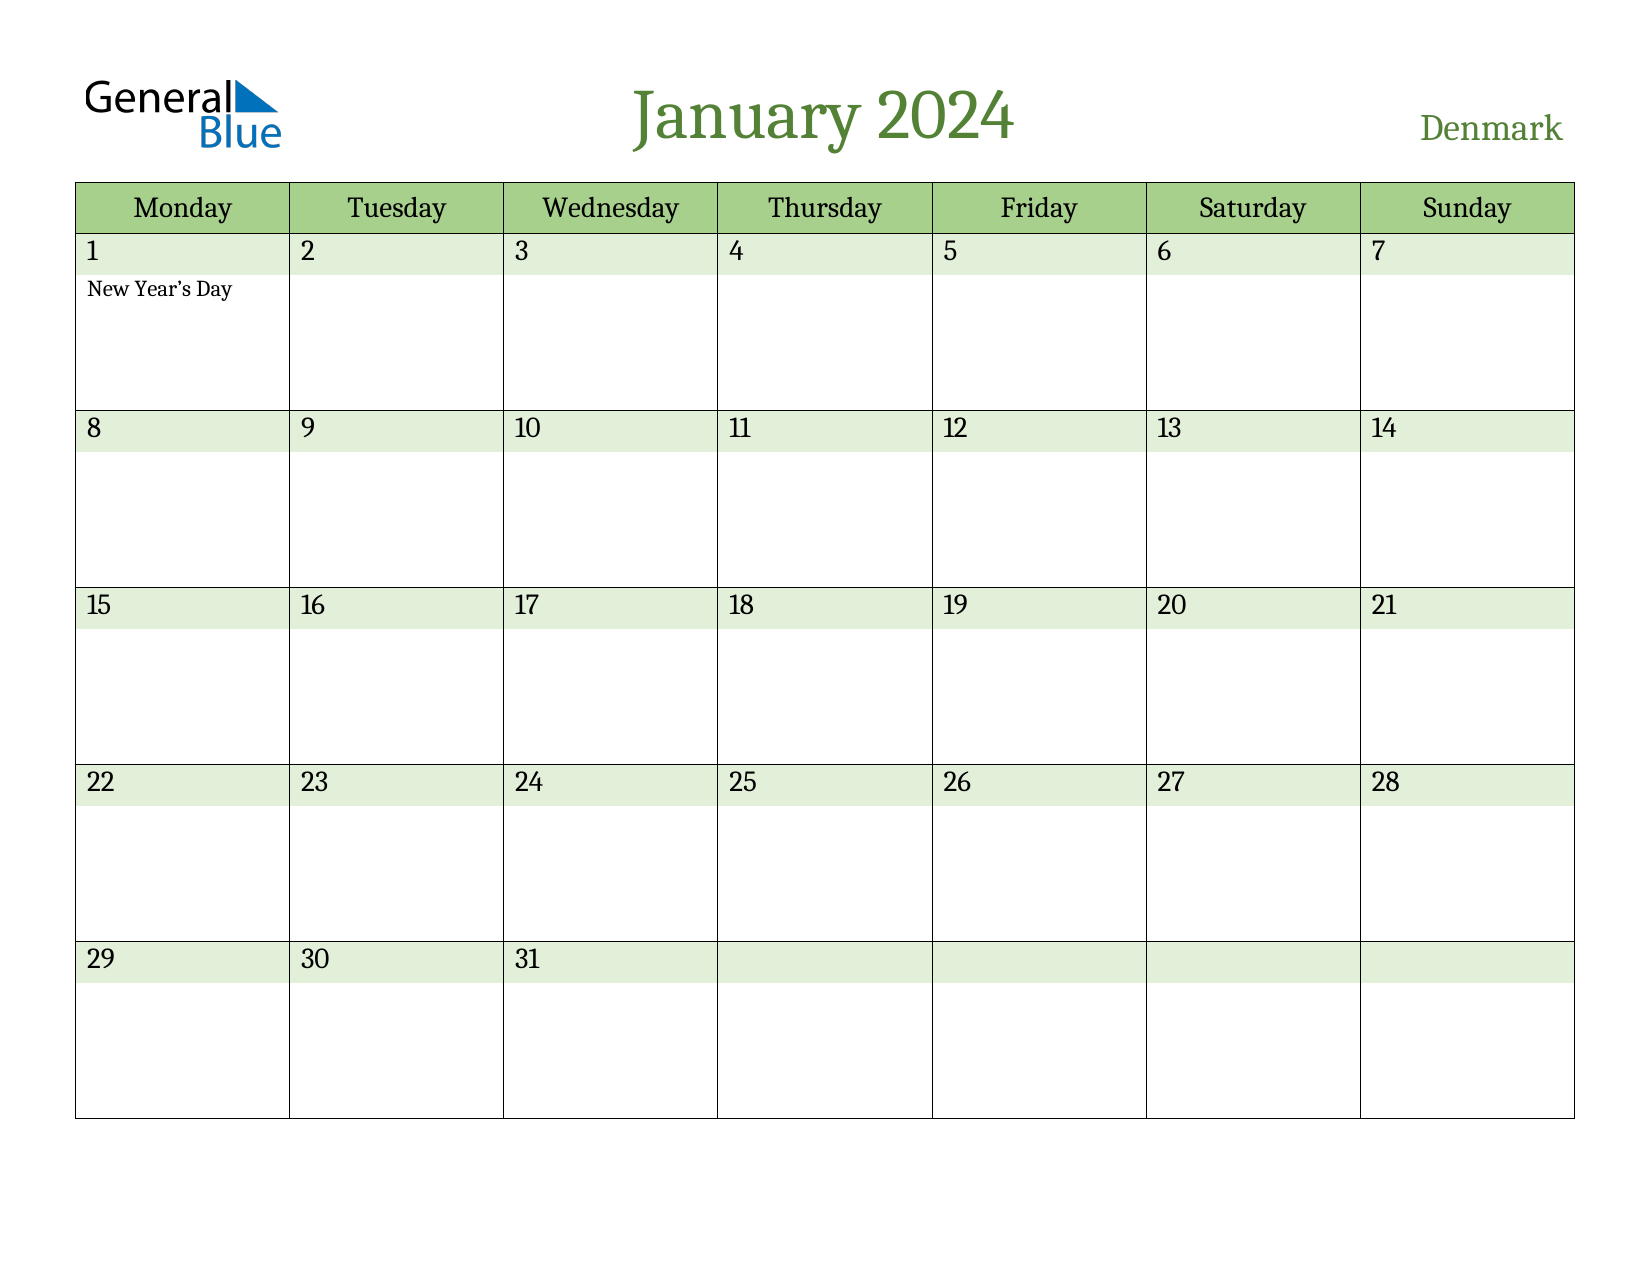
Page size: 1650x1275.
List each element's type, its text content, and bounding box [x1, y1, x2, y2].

table_cell [1361, 942, 1574, 983]
table_cell [1147, 629, 1360, 764]
table_cell 2 [290, 234, 503, 275]
table_cell [290, 452, 503, 587]
table_cell [76, 983, 289, 1118]
table_cell 4 [718, 234, 932, 275]
table_cell [504, 806, 717, 941]
table_cell [1361, 629, 1574, 764]
table_cell Sunday [1361, 183, 1574, 233]
table_cell [933, 806, 1146, 941]
table_cell [718, 983, 932, 1118]
table_cell Tuesday [290, 183, 503, 233]
table_cell [933, 629, 1146, 764]
table_cell [76, 629, 289, 764]
table_cell 6 [1147, 234, 1360, 275]
table_cell [718, 806, 932, 941]
table_cell [504, 983, 717, 1118]
table_cell 22 [76, 765, 289, 806]
table_cell [504, 275, 717, 410]
table_cell 16 [290, 588, 503, 629]
table_cell [76, 806, 289, 941]
table_cell [504, 452, 717, 587]
table_cell Thursday [718, 183, 932, 233]
table_cell 27 [1147, 765, 1360, 806]
table_cell [933, 452, 1146, 587]
table_cell 30 [290, 942, 503, 983]
table_cell 29 [76, 942, 289, 983]
table_cell 3 [504, 234, 717, 275]
table_cell Wednesday [504, 183, 717, 233]
table_cell [933, 983, 1146, 1118]
table_cell 21 [1361, 588, 1574, 629]
table_cell [1147, 942, 1360, 983]
table_cell [933, 942, 1146, 983]
table_cell [1361, 983, 1574, 1118]
table_cell 25 [718, 765, 932, 806]
table_cell [290, 806, 503, 941]
table_header January 2024 [504, 75, 1146, 182]
table_cell [290, 629, 503, 764]
table_cell [1361, 806, 1574, 941]
table_cell [76, 452, 289, 587]
table_cell 1 [76, 234, 289, 275]
table_cell [718, 942, 932, 983]
table_cell New Year’s Day [76, 275, 289, 410]
table_cell [1147, 452, 1360, 587]
table_cell 20 [1147, 588, 1360, 629]
table_cell [1361, 452, 1574, 587]
table_cell [1147, 983, 1360, 1118]
table_cell [290, 275, 503, 410]
table_cell 24 [504, 765, 717, 806]
table_header [76, 75, 503, 182]
table_cell 11 [718, 411, 932, 452]
table_cell 19 [933, 588, 1146, 629]
table_cell Saturday [1147, 183, 1360, 233]
table_cell 8 [76, 411, 289, 452]
table_cell 26 [933, 765, 1146, 806]
table_cell [718, 275, 932, 410]
table_cell 9 [290, 411, 503, 452]
table_cell 5 [933, 234, 1146, 275]
table_cell [1147, 275, 1360, 410]
table_cell [933, 275, 1146, 410]
table_cell [718, 452, 932, 587]
table_cell [1361, 275, 1574, 410]
table_cell 17 [504, 588, 717, 629]
table_cell 31 [504, 942, 717, 983]
table_cell 13 [1147, 411, 1360, 452]
table_cell 18 [718, 588, 932, 629]
table_cell 15 [76, 588, 289, 629]
table_cell 12 [933, 411, 1146, 452]
table_cell 10 [504, 411, 717, 452]
table_cell 28 [1361, 765, 1574, 806]
table_cell 23 [290, 765, 503, 806]
table_cell 14 [1361, 411, 1574, 452]
table_cell [504, 629, 717, 764]
table_header Denmark [1146, 75, 1574, 182]
table_cell [290, 983, 503, 1118]
table_cell [1147, 806, 1360, 941]
picture [86, 80, 281, 148]
table_cell Friday [933, 183, 1146, 233]
table_cell [718, 629, 932, 764]
table_cell 7 [1361, 234, 1574, 275]
table_cell Monday [76, 183, 289, 233]
